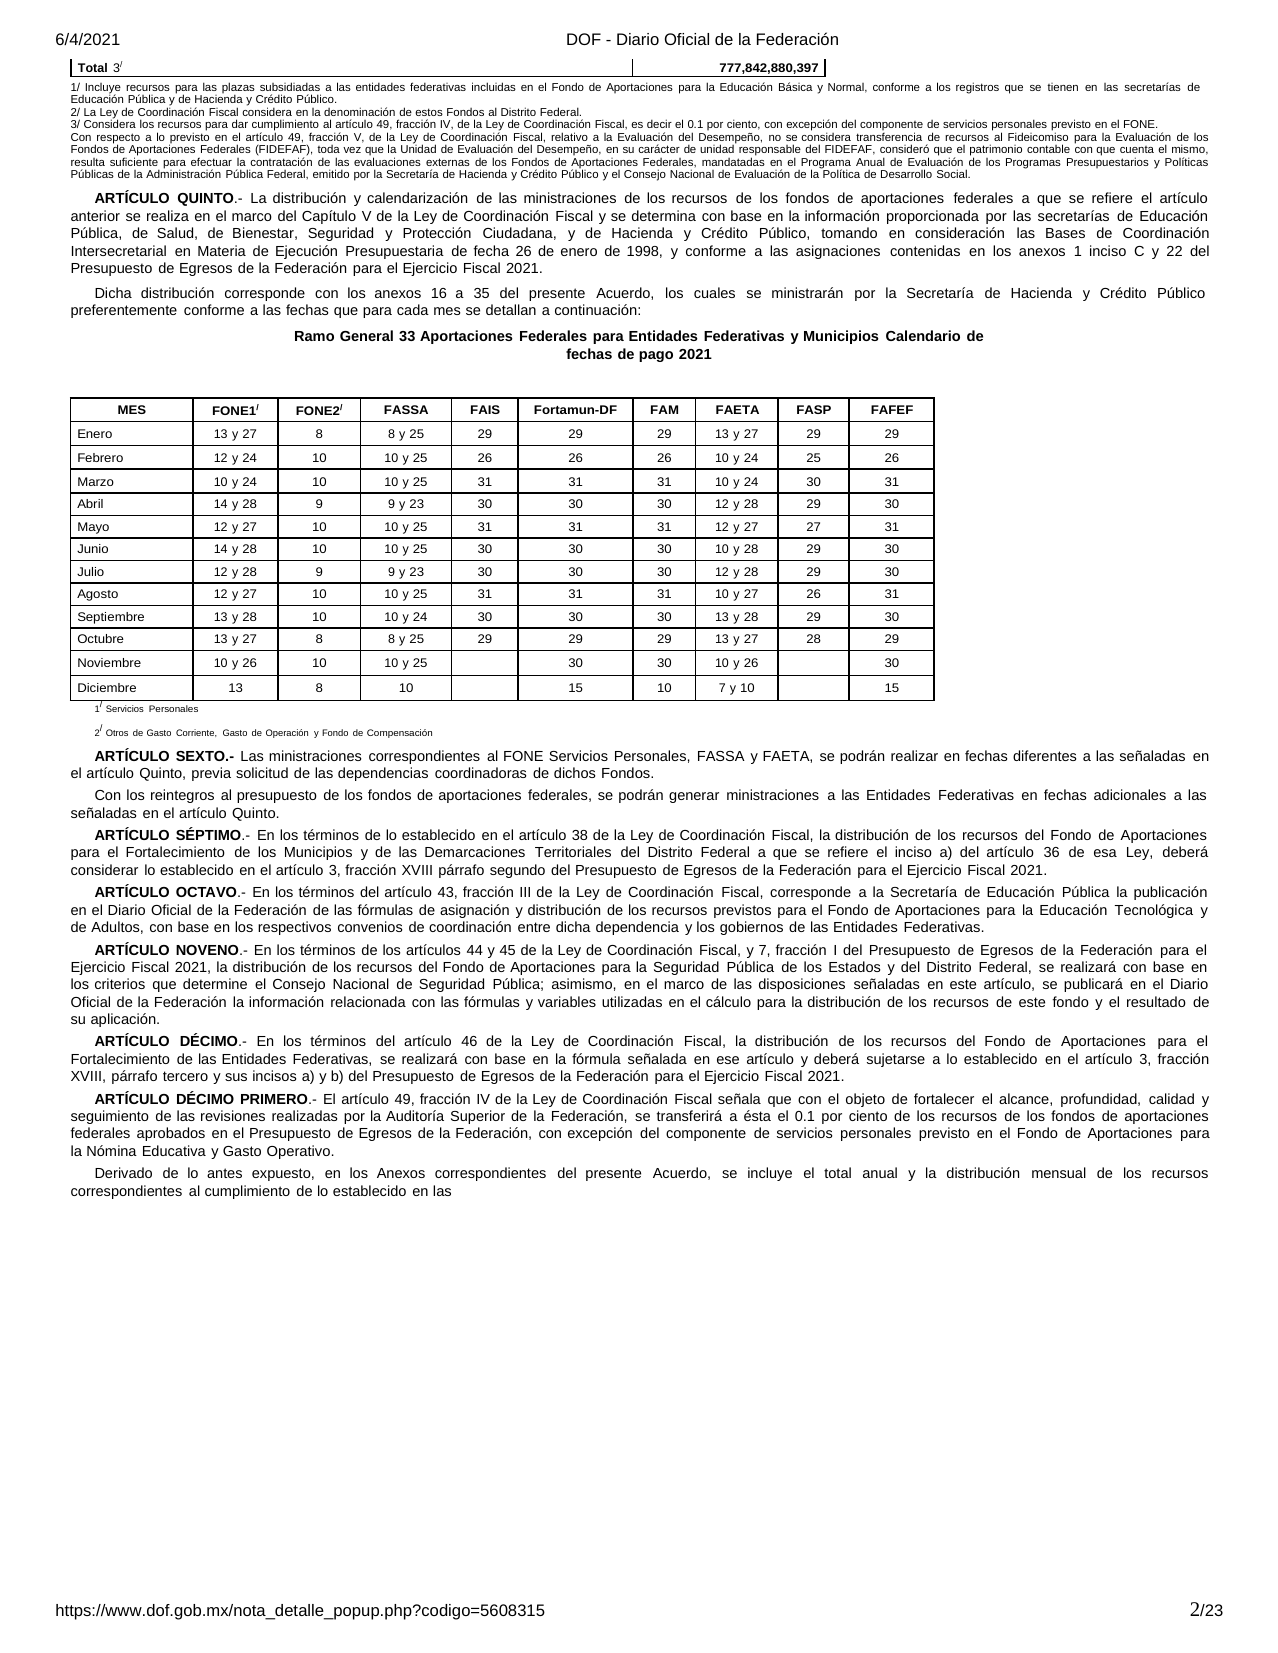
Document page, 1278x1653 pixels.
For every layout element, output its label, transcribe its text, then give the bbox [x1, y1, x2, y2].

table_cell 10 [279, 470, 360, 492]
text ARTÍCULO QUINTO.- La distribución y calendarización de las ministraciones de los recursos de los fondos de aportaciones federales a que se refiere el artículo anterior se realiza en el marco del Capítulo V de la Ley de Coordinación Fiscal y se determina con base en la información proporcionada por las secretarías de Educación Pública, de Salud, de Bienestar, Seguridad y Protección Ciudadana, y de Hacienda y Crédito Público, tomando en consideración las Bases de Coordinación Intersecretarial en Materia de Ejecución Presupuestaria de fecha 26 de enero de 1998, y conforme a las asignaciones contenidas en los anexos 1 inciso C y 22 del Presupuesto de Egresos de la Federación para el Ejercicio Fiscal 2021. [70, 190, 1209, 276]
table_cell 15 [519, 676, 632, 699]
table_cell 31 [850, 516, 933, 537]
table_header Fortamun-DF [519, 399, 632, 421]
table_cell Julio [71, 561, 192, 582]
table_cell 29 [779, 606, 848, 627]
table_cell 30 [634, 606, 695, 627]
table_cell 15 [850, 676, 933, 699]
table_cell 29 [519, 629, 632, 649]
table_cell 31 [850, 470, 933, 492]
table_cell 26 [850, 446, 933, 468]
table_cell 8 [279, 422, 360, 444]
table_cell 30 [850, 606, 933, 627]
table_cell Junio [71, 539, 192, 559]
table_header FAFEF [850, 399, 933, 421]
table_cell 12 y 27 [696, 516, 777, 537]
table_header FONE1/ [194, 399, 277, 421]
table_cell 13 [194, 676, 277, 699]
table_cell Febrero [71, 446, 192, 468]
table_cell 12 y 27 [194, 584, 277, 604]
text ARTÍCULO NOVENO.- En los términos de los artículos 44 y 45 de la Ley de Coordinación Fiscal, y 7, fracción I del Presupuesto de Egresos de la Federación para el Ejercicio Fiscal 2021, la distribución de los recursos del Fondo de Aportaciones para la Seguridad Pública de los Estados y del Distrito Federal, se realizará con base en los criterios que determine el Consejo Nacional de Seguridad Pública; asimismo, en el marco de las disposiciones señaladas en este artículo, se publicará en el Diario Oficial de la Federación la información relacionada con las fórmulas y variables utilizadas en el cálculo para la distribución de los recursos de este fondo y el resultado de su aplicación. [70, 941, 1209, 1027]
text ARTÍCULO SÉPTIMO.- En los términos de lo establecido en el artículo 38 de la Ley de Coordinación Fiscal, la distribución de los recursos del Fondo de Aportaciones para el Fortalecimiento de los Municipios y de las Demarcaciones Territoriales del Distrito Federal a que se refiere el inciso a) del artículo 36 de esa Ley, deberá considerar lo establecido en el artículo 3, fracción XVIII párrafo segundo del Presupuesto de Egresos de la Federación para el Ejercicio Fiscal 2021. [70, 827, 1209, 878]
table_header FONE2/ [279, 399, 360, 421]
table_header MES [71, 399, 192, 421]
table_cell 31 [452, 516, 517, 537]
table_cell 10 y 25 [361, 446, 451, 468]
table_header FASP [779, 399, 848, 421]
table_cell 13 y 27 [696, 629, 777, 649]
table_cell 12 y 24 [194, 446, 277, 468]
text ARTÍCULO DÉCIMO.- En los términos del artículo 46 de la Ley de Coordinación Fiscal, la distribución de los recursos del Fondo de Aportaciones para el Fortalecimiento de las Entidades Federativas, se realizará con base en la fórmula señalada en ese artículo y deberá sujetarse a lo establecido en el artículo 3, fracción XVIII, párrafo tercero y sus incisos a) y b) del Presupuesto de Egresos de la Federación para el Ejercicio Fiscal 2021. [70, 1033, 1209, 1085]
table_cell 10 y 25 [361, 516, 451, 537]
text Dicha distribución corresponde con los anexos 16 a 35 del presente Acuerdo, los cuales se ministrarán por la Secretaría de Hacienda y Crédito Público preferentemente conforme a las fechas que para cada mes se detallan a continuación: [70, 284, 1209, 319]
table_cell Marzo [71, 470, 192, 492]
table_cell 30 [452, 561, 517, 582]
table_cell 30 [634, 539, 695, 559]
text 2/ La Ley de Coordinación Fiscal considera en la denominación de estos Fondos al Distrito Federal. [70, 106, 587, 119]
table_cell 31 [519, 470, 632, 492]
table_cell 9 y 23 [361, 561, 451, 582]
table_cell 7 y 10 [696, 676, 777, 699]
table_cell 30 [850, 651, 933, 674]
text 2/ Otros de Gasto Corriente, Gasto de Operación y Fondo de Compensación [94, 722, 1233, 738]
table_cell 26 [452, 446, 517, 468]
table_cell 10 [279, 516, 360, 537]
table_cell 30 [850, 561, 933, 582]
table_cell 26 [519, 446, 632, 468]
table_cell 31 [850, 584, 933, 604]
table_cell 30 [452, 494, 517, 514]
table_cell 13 y 27 [194, 422, 277, 444]
table_cell 8 y 25 [361, 629, 451, 649]
table_cell Agosto [71, 584, 192, 604]
table_cell 10 [279, 584, 360, 604]
table_cell 29 [850, 422, 933, 444]
text Derivado de lo antes expuesto, en los Anexos correspondientes del presente Acuerdo, se incluye el total anual y la distribución mensual de los recursos correspondientes al cumplimiento de lo establecido en las [70, 1165, 1209, 1199]
text Ramo General 33 Aportaciones Federales para Entidades Federativas y Municipios Calendario de fechas de pago 2021 [290, 328, 987, 362]
table_cell 30 [452, 539, 517, 559]
table_cell Octubre [71, 629, 192, 649]
table_cell 12 y 28 [696, 561, 777, 582]
table_header FAM [634, 399, 695, 421]
text 1/ Incluye recursos para las plazas subsidiadas a las entidades federativas incluidas en el Fondo de Aportaciones para la Educación Básica y Normal, conforme a los registros que se tienen en las secretarías de [70, 81, 1209, 94]
table_cell 10 y 26 [696, 651, 777, 674]
table_cell 13 y 27 [194, 629, 277, 649]
table_cell 10 y 24 [696, 446, 777, 468]
table_cell 10 [279, 446, 360, 468]
table_cell 30 [519, 606, 632, 627]
table_cell [452, 676, 517, 699]
table_cell 27 [779, 516, 848, 537]
table_cell 31 [634, 470, 695, 492]
table_cell [779, 651, 848, 674]
text ARTÍCULO OCTAVO.- En los términos del artículo 43, fracción III de la Ley de Coordinación Fiscal, corresponde a la Secretaría de Educación Pública la publicación en el Diario Oficial de la Federación de las fórmulas de asignación y distribución de los recursos previstos para el Fondo de Aportaciones para la Educación Tecnológica y de Adultos, con base en los respectivos convenios de coordinación entre dicha dependencia y los gobiernos de las Entidades Federativas. [70, 884, 1209, 936]
table_cell 30 [634, 494, 695, 514]
table_cell 30 [519, 539, 632, 559]
table_cell 8 [279, 676, 360, 699]
table_cell 9 y 23 [361, 494, 451, 514]
table_cell 10 y 27 [696, 584, 777, 604]
table_cell [779, 676, 848, 699]
table_cell 10 y 25 [361, 584, 451, 604]
table_cell 8 y 25 [361, 422, 451, 444]
table_cell 29 [779, 422, 848, 444]
table_cell 12 y 28 [696, 494, 777, 514]
table_cell 8 [279, 629, 360, 649]
text ARTÍCULO DÉCIMO PRIMERO.- El artículo 49, fracción IV de la Ley de Coordinación Fiscal señala que con el objeto de fortalecer el alcance, profundidad, calidad y seguimiento de las revisiones realizadas por la Auditoría Superior de la Federación, se transferirá a ésta el 0.1 por ciento de los recursos de los fondos de aportaciones federales aprobados en el Presupuesto de Egresos de la Federación, con excepción del componente de servicios personales previsto en el Fondo de Aportaciones para la Nómina Educativa y Gasto Operativo. [70, 1090, 1209, 1159]
table_cell 10 y 28 [696, 539, 777, 559]
table_cell 30 [634, 651, 695, 674]
table_cell 29 [519, 422, 632, 444]
table_header FASSA [361, 399, 451, 421]
table_cell 30 [519, 651, 632, 674]
table_cell Diciembre [71, 676, 192, 699]
table_cell 30 [850, 494, 933, 514]
text Con los reintegros al presupuesto de los fondos de aportaciones federales, se podrán generar ministraciones a las Entidades Federativas en fechas adicionales a las señaladas en el artículo Quinto. [70, 787, 1208, 821]
table_cell 31 [634, 516, 695, 537]
table_cell Noviembre [71, 651, 192, 674]
table_cell 29 [452, 629, 517, 649]
table_cell Enero [71, 422, 192, 444]
table_cell 31 [519, 584, 632, 604]
table_cell 30 [519, 494, 632, 514]
table_cell 10 y 24 [194, 470, 277, 492]
table_cell 14 y 28 [194, 539, 277, 559]
table_cell 29 [779, 539, 848, 559]
table_cell 10 y 24 [361, 606, 451, 627]
table_cell 29 [634, 629, 695, 649]
table_cell 10 y 25 [361, 651, 451, 674]
table_cell 10 [361, 676, 451, 699]
table_cell 25 [779, 446, 848, 468]
table_cell 31 [452, 470, 517, 492]
table_cell 26 [779, 584, 848, 604]
table_cell 26 [634, 446, 695, 468]
table_cell 10 [279, 606, 360, 627]
table_cell 30 [634, 561, 695, 582]
table_cell 14 y 28 [194, 494, 277, 514]
table_cell Septiembre [71, 606, 192, 627]
table_cell 29 [634, 422, 695, 444]
table_header FAETA [696, 399, 777, 421]
table_cell 29 [779, 561, 848, 582]
table_cell 30 [519, 561, 632, 582]
table_cell 30 [452, 606, 517, 627]
table_cell 29 [850, 629, 933, 649]
table_cell 29 [779, 494, 848, 514]
table_cell 31 [634, 584, 695, 604]
table_cell 31 [452, 584, 517, 604]
table_cell 30 [850, 539, 933, 559]
table_cell 10 [634, 676, 695, 699]
table_cell 13 y 27 [696, 422, 777, 444]
table_cell 12 y 27 [194, 516, 277, 537]
table_cell [452, 651, 517, 674]
table_cell 13 y 28 [696, 606, 777, 627]
table_cell 28 [779, 629, 848, 649]
text ARTÍCULO SEXTO.- Las ministraciones correspondientes al FONE Servicios Personales, FASSA y FAETA, se podrán realizar en fechas diferentes a las señaladas en el artículo Quinto, previa solicitud de las dependencias coordinadoras de dichos Fondos. [70, 747, 1209, 781]
table_cell 10 y 24 [696, 470, 777, 492]
table_cell 10 [279, 539, 360, 559]
table_cell 13 y 28 [194, 606, 277, 627]
text Con respecto a lo previsto en el artículo 49, fracción V, de la Ley de Coordinación Fiscal, relativo a la Evaluación del Desempeño, no se considera transferencia de recursos al Fideicomiso para la Evaluación de los Fondos de Aportaciones Federales (FIDEFAF), toda vez que la Unidad de Evaluación del Desempeño, en su carácter de unidad responsable del FIDEFAF, consideró que el patrimonio contable con que cuenta el mismo, resulta suficiente para efectuar la contratación de las evaluaciones externas de los Fondos de Aportaciones Federales, mandatadas en el Programa Anual de Evaluación de los Programas Presupuestarios y Políticas Públicas de la Administración Pública Federal, emitido por la Secretaría de Hacienda y Crédito Público y el Consejo Nacional de Evaluación de la Política de Desarrollo Social. [70, 131, 1209, 181]
table_header FAIS [452, 399, 517, 421]
table_cell 10 y 26 [194, 651, 277, 674]
text 1/ Servicios Personales [94, 701, 1233, 714]
table_cell Abril [71, 494, 192, 514]
table_cell 12 y 28 [194, 561, 277, 582]
text Total 3/ 777,842,880,397 [78, 60, 821, 75]
table_cell 10 y 25 [361, 470, 451, 492]
table_cell 31 [519, 516, 632, 537]
table_cell 10 y 25 [361, 539, 451, 559]
table_cell 30 [779, 470, 848, 492]
table_cell 10 [279, 651, 360, 674]
table_cell 29 [452, 422, 517, 444]
table_cell 9 [279, 561, 360, 582]
table_cell Mayo [71, 516, 192, 537]
table_cell 9 [279, 494, 360, 514]
